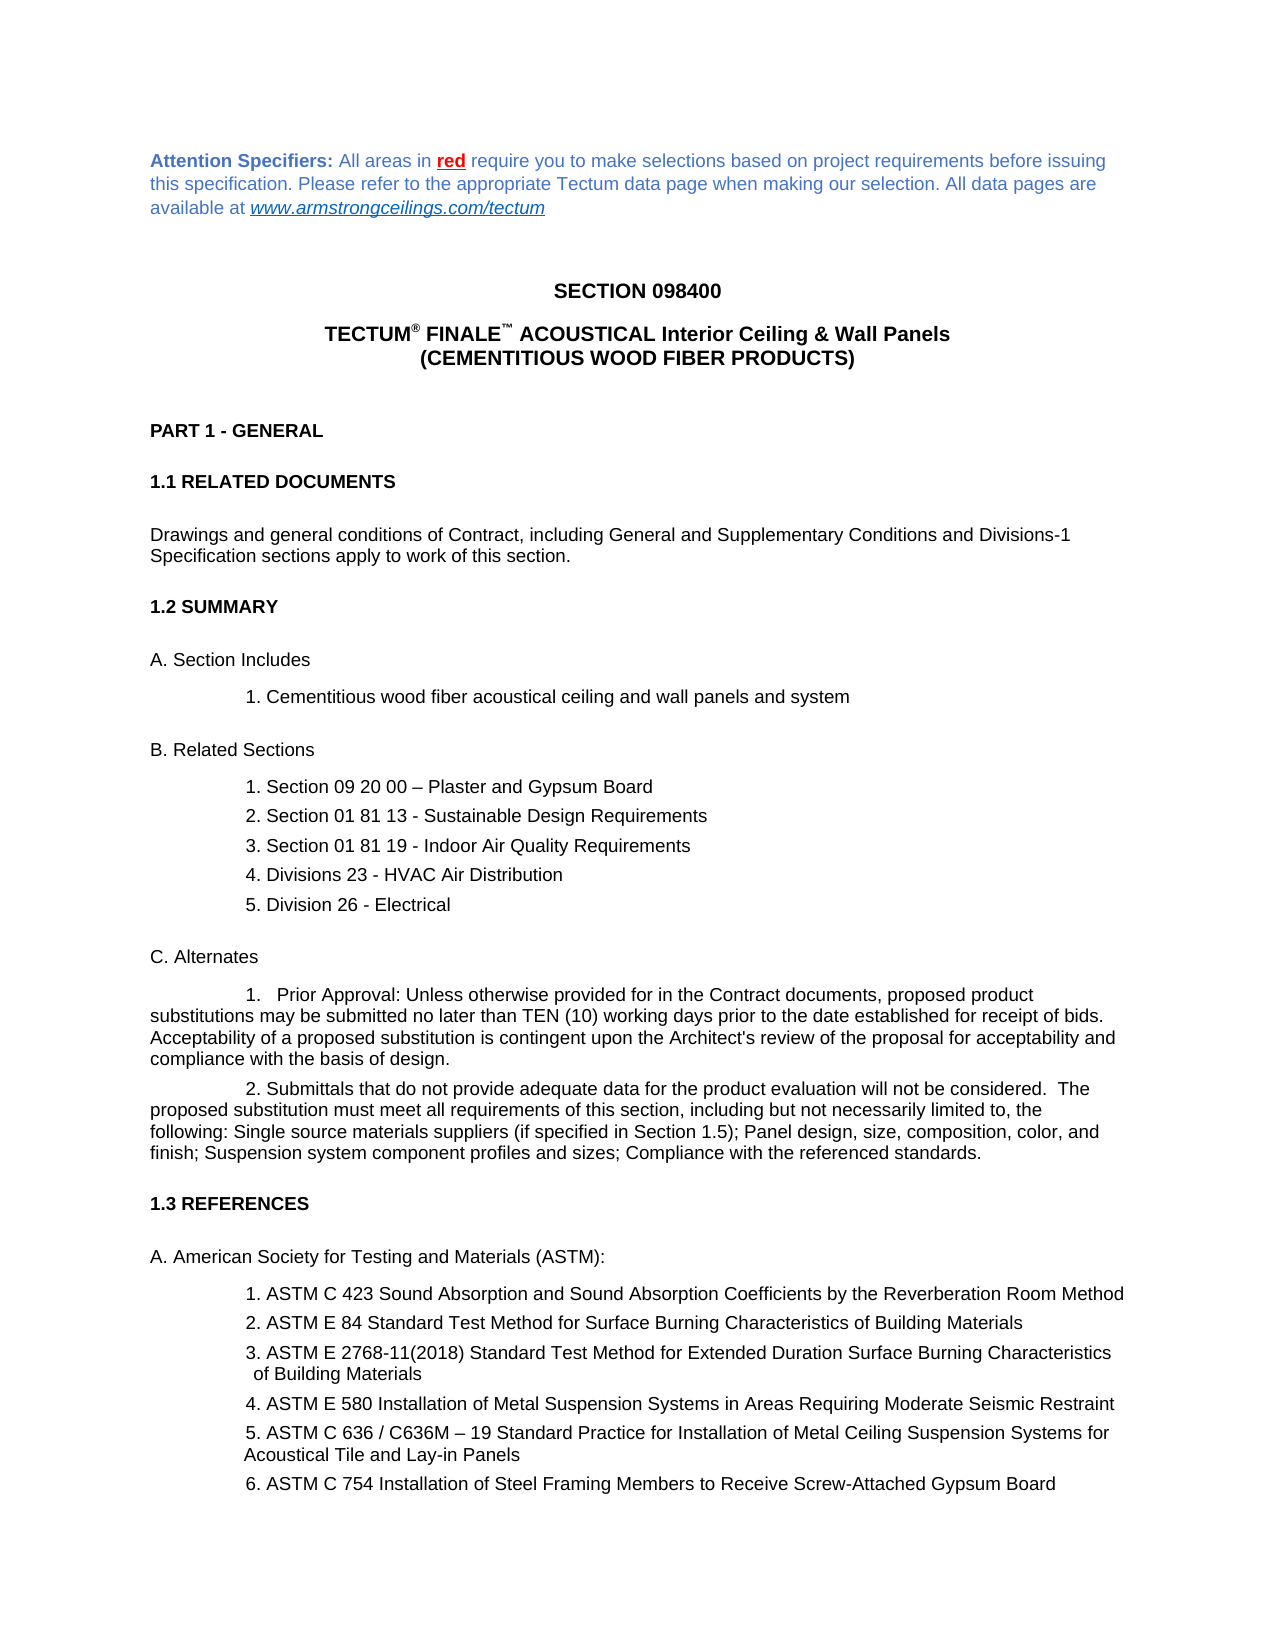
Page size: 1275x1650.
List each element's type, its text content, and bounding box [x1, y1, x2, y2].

subtitle Part 1 - General [150, 420, 1125, 442]
text 1. ASTM C 423 Sound Absorption and Sound Absorption Coefficients by the Reverberation Room Method [150, 1283, 1125, 1304]
text A. American Society for Testing and Materials (ASTM): [150, 1246, 1125, 1267]
text 1. Prior Approval: Unless otherwise provided for in the Contract documents, proposed product substitutions may be submitted no later than TEN (10) working days prior to the date established for receipt of bids. Acceptability of a proposed substitution is contingent upon the Architect's review of the proposal for acceptability and compliance with the basis of design. [150, 983, 1125, 1069]
text 1. Cementitious wood fiber acoustical ceiling and wall panels and system [150, 686, 1125, 707]
text C. Alternates [150, 946, 1125, 968]
text B. Related Sections [150, 739, 1125, 760]
text 2. Submittals that do not provide adequate data for the product evaluation will not be considered. The proposed substitution must meet all requirements of this section, including but not necessarily limited to, the following: Single source materials suppliers (if specified in Section 1.5); Panel design, size, composition, color, and finish; Suspension system component profiles and sizes; Compliance with the referenced standards. [150, 1077, 1125, 1164]
text 5. Division 26 - Electrical [150, 893, 1125, 915]
text 4. ASTM E 580 Installation of Metal Suspension Systems in Areas Requiring Moderate Seismic Restraint [150, 1392, 1125, 1414]
text A. Section Includes [150, 649, 1125, 670]
subtitle 1.2 SUMMARY [150, 596, 1125, 617]
text Attention Specifiers: All areas in red require you to make selections based on project requirements before issuing this specification. Please refer to the appropriate Tectum data page when making our selection. All data pages are available at www.armstrongceilings.com/tectum [150, 150, 1125, 218]
text 4. Divisions 23 - HVAC Air Distribution [150, 864, 1125, 886]
text 2. Section 01 81 13 - Sustainable Design Requirements [150, 805, 1125, 827]
text 1. Section 09 20 00 – Plaster and Gypsum Board [150, 776, 1125, 797]
text 3. Section 01 81 19 - Indoor Air Quality Requirements [150, 834, 1125, 856]
text TECTUM® FINALE™ ACOUSTICAL Interior Ceiling & Wall Panels [150, 321, 1125, 345]
text 5. ASTM C 636 / C636M – 19 Standard Practice for Installation of Metal Ceiling Suspension Systems for Acoustical Tile and Lay-in Panels [244, 1422, 1125, 1465]
text Drawings and general conditions of Contract, including General and Supplementary Conditions and Divisions-1 Specification sections apply to work of this section. [150, 523, 1125, 567]
text 2. ASTM E 84 Standard Test Method for Surface Burning Characteristics of Building Materials [150, 1312, 1125, 1334]
text 3. ASTM E 2768-11(2018) Standard Test Method for Extended Duration Surface Burning Characteristics of Building Materials [150, 1342, 1125, 1385]
subtitle 1.1 RELATED DOCUMENTS [150, 471, 1125, 492]
subtitle 1.3 REFERENCES [150, 1193, 1125, 1214]
text SECTION 098400 [150, 279, 1125, 303]
text 6. ASTM C 754 Installation of Steel Framing Members to Receive Screw-Attached Gypsum Board [150, 1473, 1125, 1494]
text (CEMENTITIOUS WOOD FIBER PRODUCTS) [150, 345, 1125, 369]
